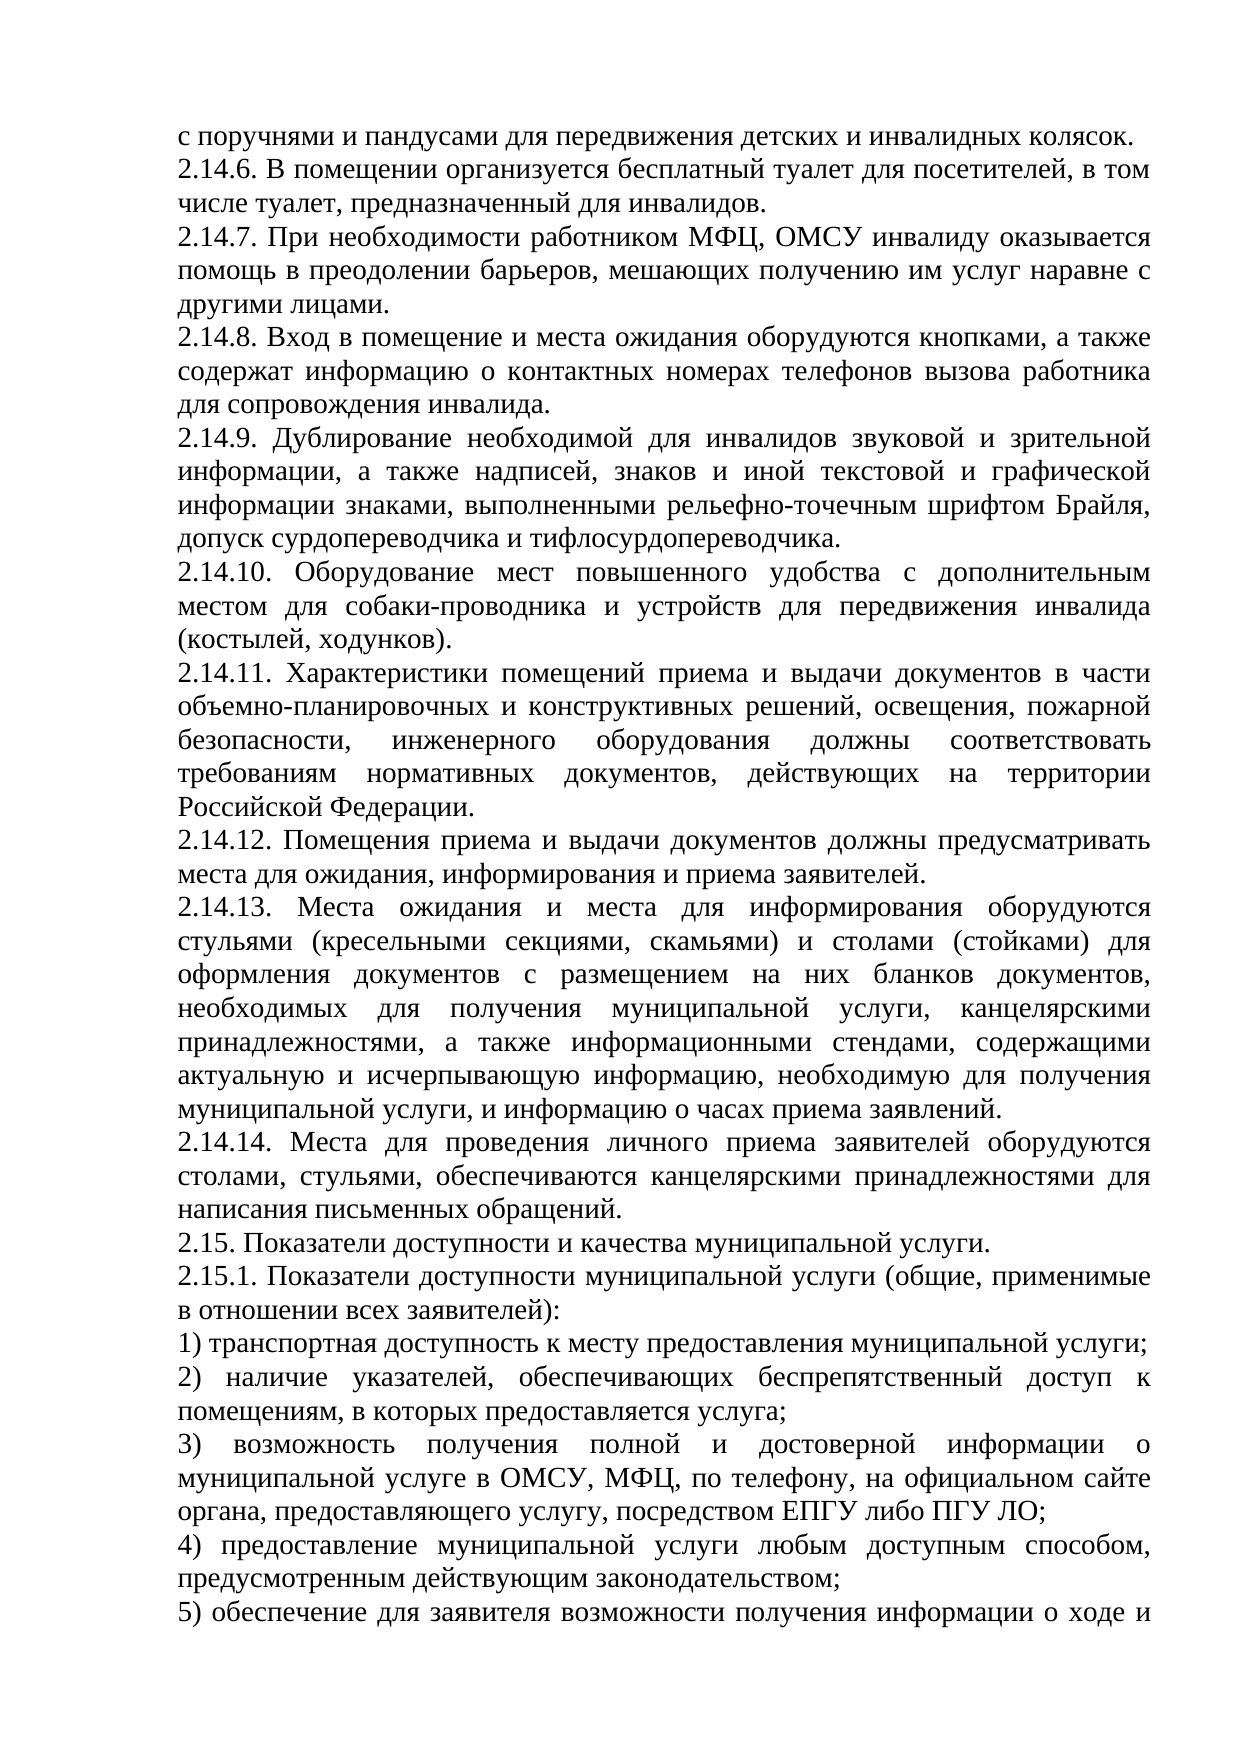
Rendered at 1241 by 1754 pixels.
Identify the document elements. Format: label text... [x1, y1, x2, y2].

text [177, 1594, 1152, 1627]
text 2.14.7. При необходимости работником МФЦ, ОМСУ инвалиду оказывается помощь в преодолении барьеров, мешающих получению им услуг наравне с другими лицами. [177, 219, 1152, 319]
text 2.15.1. Показатели доступности муниципальной услуги (общие, применимые в отношении всех заявителей): [177, 1258, 1152, 1326]
text 2.14.11. Характеристики помещений приема и выдачи документов в части объемно-планировочных и конструктивных решений, освещения, пожарной безопасности, инженерного оборудования должны соответствовать требованиям нормативных документов, действующих на территории Российской Федерации. [177, 655, 1152, 822]
text 1) транспортная доступность к месту предоставления муниципальной услуги; [177, 1326, 1152, 1359]
text 2.14.9. Дублирование необходимой для инвалидов звуковой и зрительной информации, а также надписей, знаков и иной текстовой и графической информации знаками, выполненными рельефно-точечным шрифтом Брайля, допуск сурдопереводчика и тифлосурдопереводчика. [177, 420, 1152, 554]
text 4) предоставление муниципальной услуги любым доступным способом, предусмотренным действующим законодательством; [177, 1527, 1152, 1594]
text 2.15. Показатели доступности и качества муниципальной услуги. [177, 1225, 1152, 1258]
text 2.14.10. Оборудование мест повышенного удобства с дополнительным местом для собаки-проводника и устройств для передвижения инвалида (костылей, ходунков). [177, 554, 1152, 655]
text 2.14.14. Места для проведения личного приема заявителей оборудуются столами, стульями, обеспечиваются канцелярскими принадлежностями для написания письменных обращений. [177, 1124, 1152, 1225]
text 2.14.6. В помещении организуется бесплатный туалет для посетителей, в том числе туалет, предназначенный для инвалидов. [177, 152, 1152, 219]
text 2.14.13. Места ожидания и места для информирования оборудуются стульями (кресельными секциями, скамьями) и столами (стойками) для оформления документов с размещением на них бланков документов, необходимых для получения муниципальной услуги, канцелярскими принадлежностями, а также информационными стендами, содержащими актуальную и исчерпывающую информацию, необходимую для получения муниципальной услуги, и информацию о часах приема заявлений. [177, 889, 1152, 1124]
text 2.14.12. Помещения приема и выдачи документов должны предусматривать места для ожидания, информирования и приема заявителей. [177, 822, 1152, 889]
text 3) возможность получения полной и достоверной информации о муниципальной услуге в ОМСУ, МФЦ, по телефону, на официальном сайте органа, предоставляющего услугу, посредством ЕПГУ либо ПГУ ЛО; [177, 1426, 1152, 1527]
text 2.14.8. Вход в помещение и места ожидания оборудуются кнопками, а также содержат информацию о контактных номерах телефонов вызова работника для сопровождения инвалида. [177, 319, 1152, 420]
text 2) наличие указателей, обеспечивающих беспрепятственный доступ к помещениям, в которых предоставляется услуга; [177, 1359, 1152, 1426]
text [177, 118, 1152, 152]
